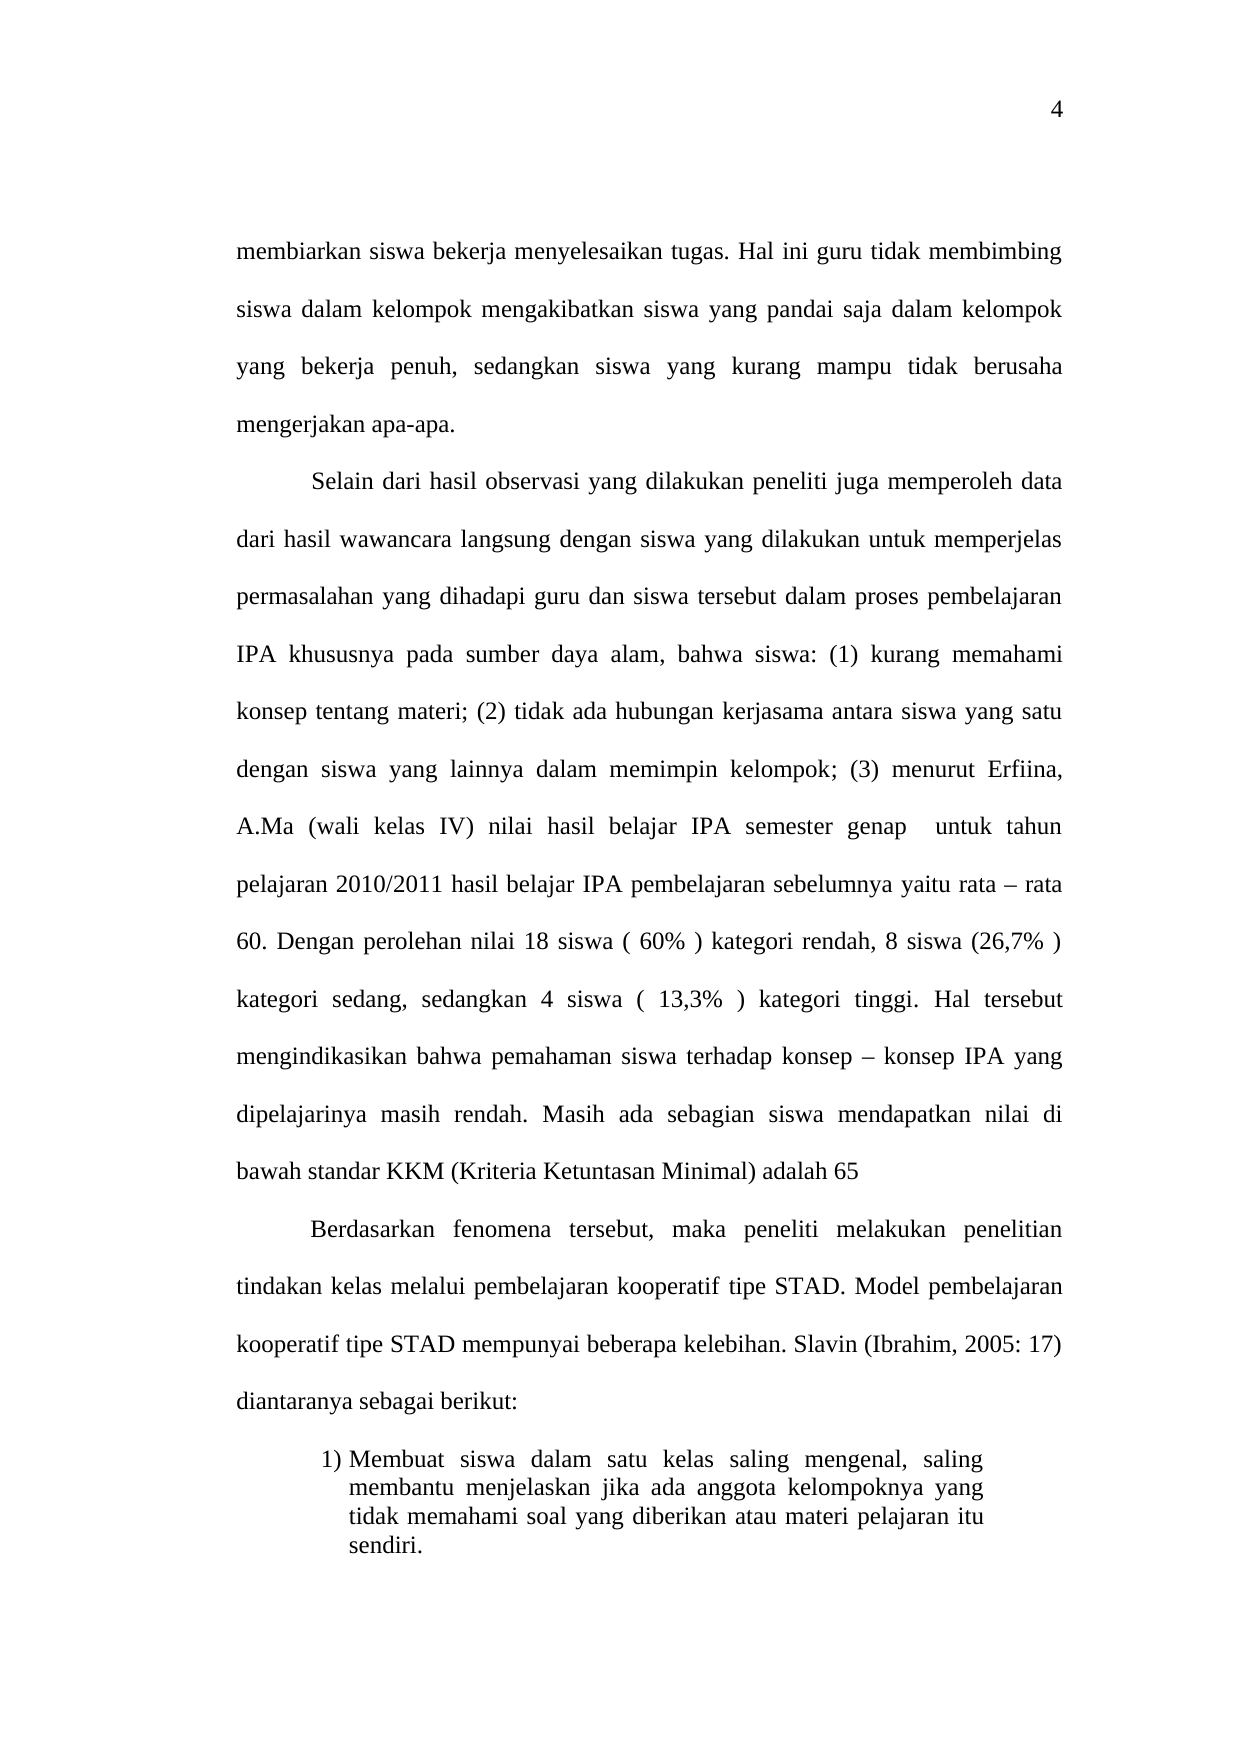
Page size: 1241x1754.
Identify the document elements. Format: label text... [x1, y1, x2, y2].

text 1) Membuat siswa dalam satu kelas saling mengenal, saling membantu menjelaskan jika ada anggota kelompoknya yang tidak memahami soal yang diberikan atau materi pelajaran itu sendiri. [321, 1444, 984, 1559]
text Berdasarkan fenomena tersebut, maka peneliti melakukan penelitian tindakan kelas melalui pembelajaran kooperatif tipe STAD. Model pembelajaran kooperatif tipe STAD mempunyai beberapa kelebihan. Slavin (Ibrahim, 2005: 17) diantaranya sebagai berikut: [236, 1214, 1063, 1415]
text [236, 236, 1063, 437]
text Selain dari hasil observasi yang dilakukan peneliti juga memperoleh data dari hasil wawancara langsung dengan siswa yang dilakukan untuk memperjelas permasalahan yang dihadapi guru dan siswa tersebut dalam proses pembelajaran IPA khususnya pada sumber daya alam, bahwa siswa: (1) kurang memahami konsep tentang materi; (2) tidak ada hubungan kerjasama antara siswa yang satu dengan siswa yang lainnya dalam memimpin kelompok; (3) menurut Erfiina, A.Ma (wali kelas IV) nilai hasil belajar IPA semester genap untuk tahun pelajaran 2010/2011 hasil belajar IPA pembelajaran sebelumnya yaitu rata – rata 60. Dengan perolehan nilai 18 siswa ( 60% ) kategori rendah, 8 siswa (26,7% ) kategori sedang, sedangkan 4 siswa ( 13,3% ) kategori tinggi. Hal tersebut mengindikasikan bahwa pemahaman siswa terhadap konsep – konsep IPA yang dipelajarinya masih rendah. Masih ada sebagian siswa mendapatkan nilai di bawah standar KKM (Kriteria Ketuntasan Minimal) adalah 65 [236, 466, 1063, 1185]
